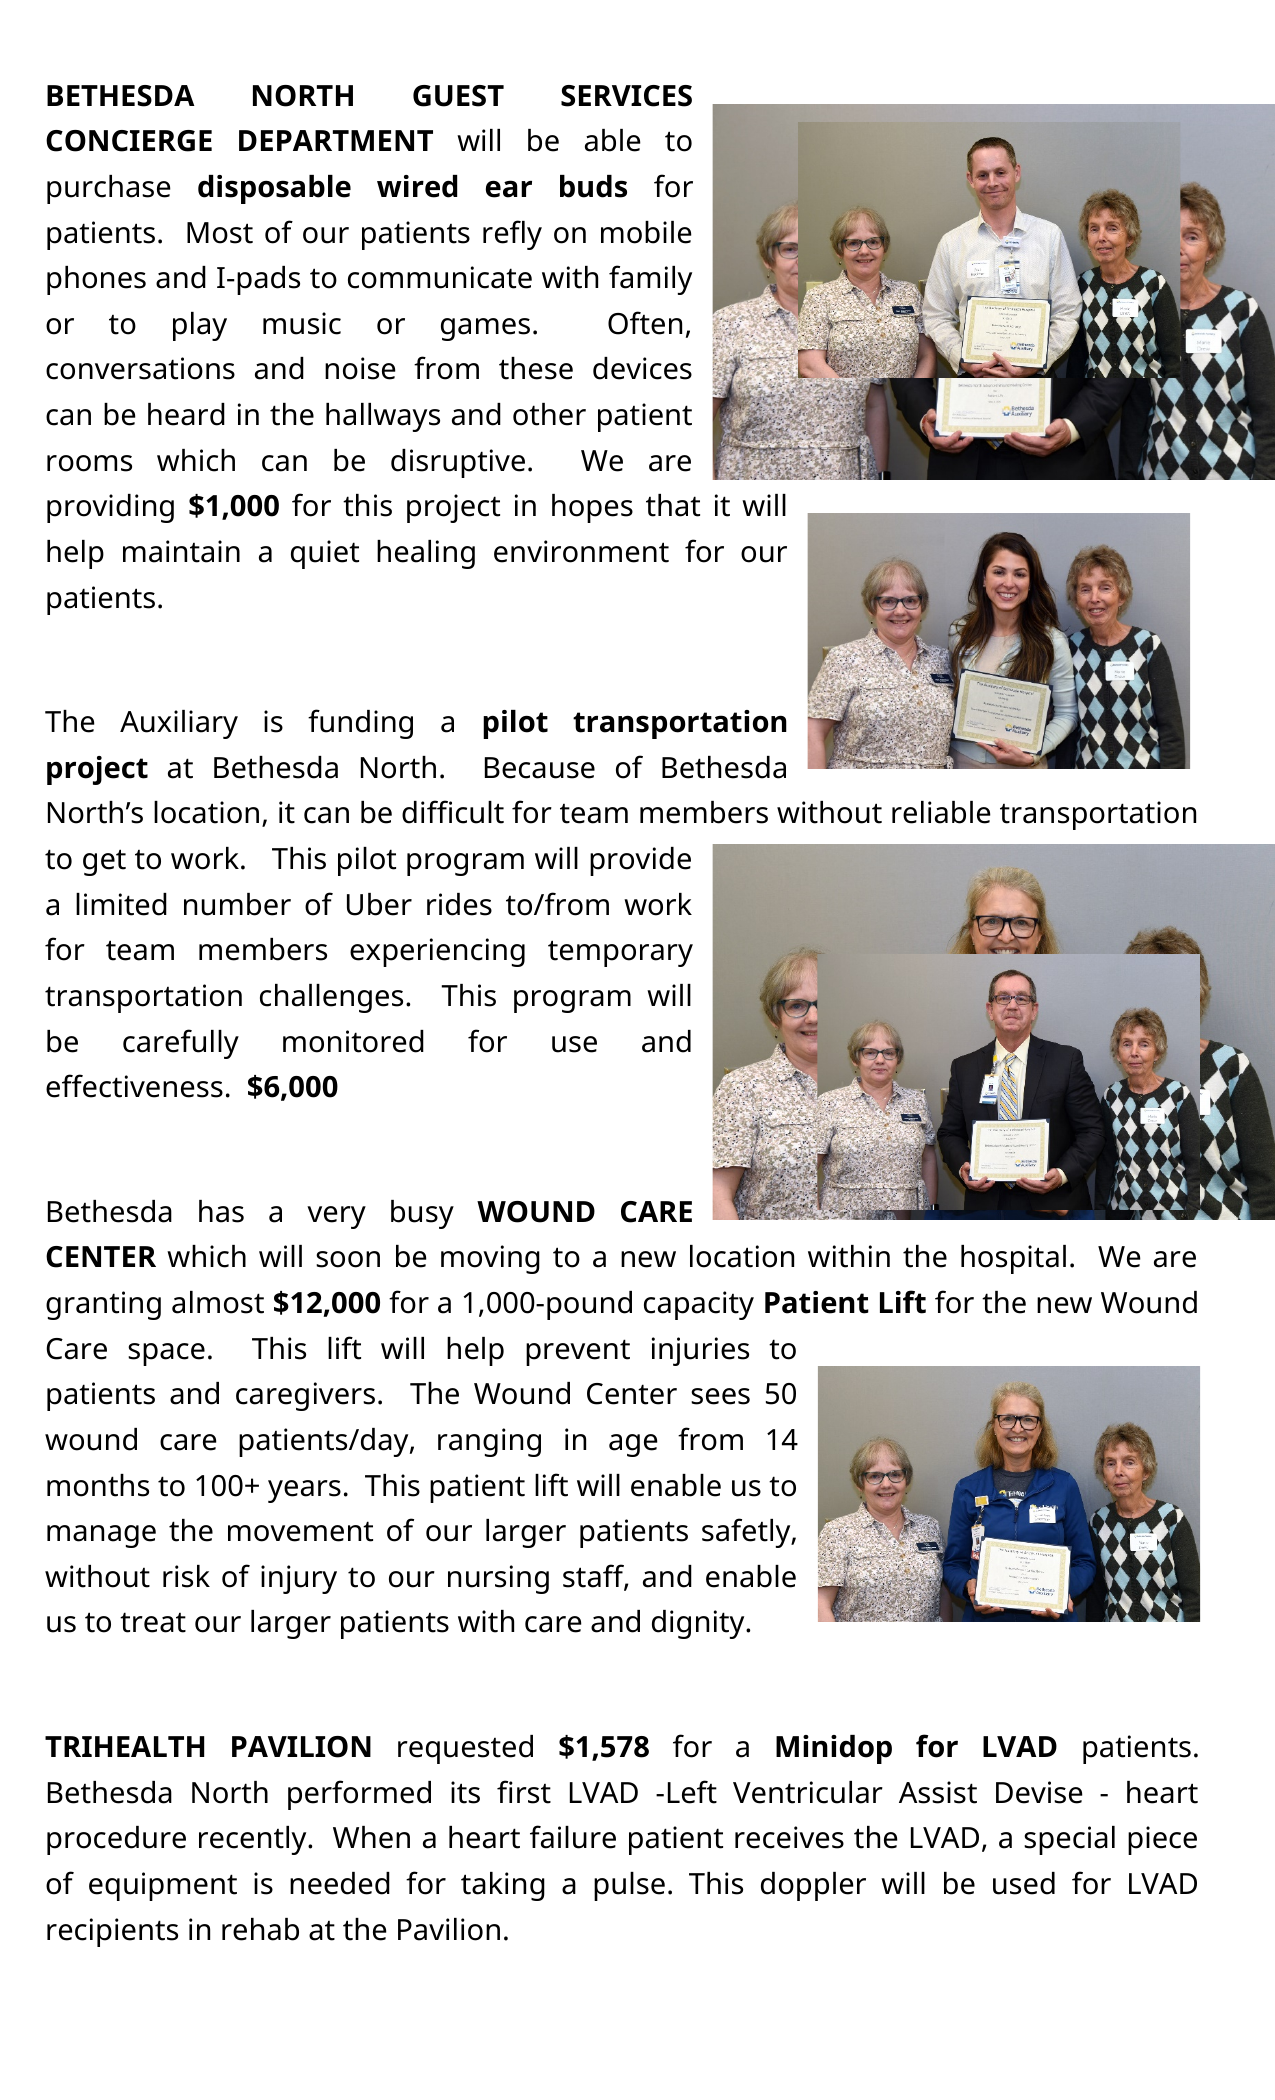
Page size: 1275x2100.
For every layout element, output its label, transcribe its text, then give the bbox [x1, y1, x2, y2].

text The Auxiliary is funding a pilot transportation project at Bethesda North. Because of Bethesda North’s location, it can be difficult for team members without reliable transportation to get to work. This pilot program will provide a limited number of Uber rides to/from work for team members experiencing temporary transportation challenges. This program will be carefully monitored for use and effectiveness. $6,000 [45, 701, 1200, 1106]
picture [712, 104, 1275, 480]
picture [712, 844, 1275, 1220]
text Bethesda has a very busy WOUND CARE CENTER which will soon be moving to a new location within the hospital. We are granting almost $12,000 for a 1,000-pound capacity Patient Lift for the new Wound Care space. This lift will help prevent injuries to patients and caregivers. The Wound Center sees 50 wound care patients/day, ranging in age from 14 months to 100+ years. This patient lift will enable us to manage the movement of our larger patients safetly, without risk of injury to our nursing staff, and enable us to treat our larger patients with care and dignity. [45, 1191, 1200, 1641]
text TRIHEALTH PAVILION requested $1,578 for a Minidop for LVAD patients. Bethesda North performed its first LVAD -Left Ventricular Assist Devise - heart procedure recently. When a heart failure patient receives the LVAD, a special piece of equipment is needed for taking a pulse. This doppler will be used for LVAD recipients in rehab at the Pavilion. [45, 1726, 1200, 1948]
picture [817, 1366, 1201, 1622]
picture [807, 513, 1191, 769]
